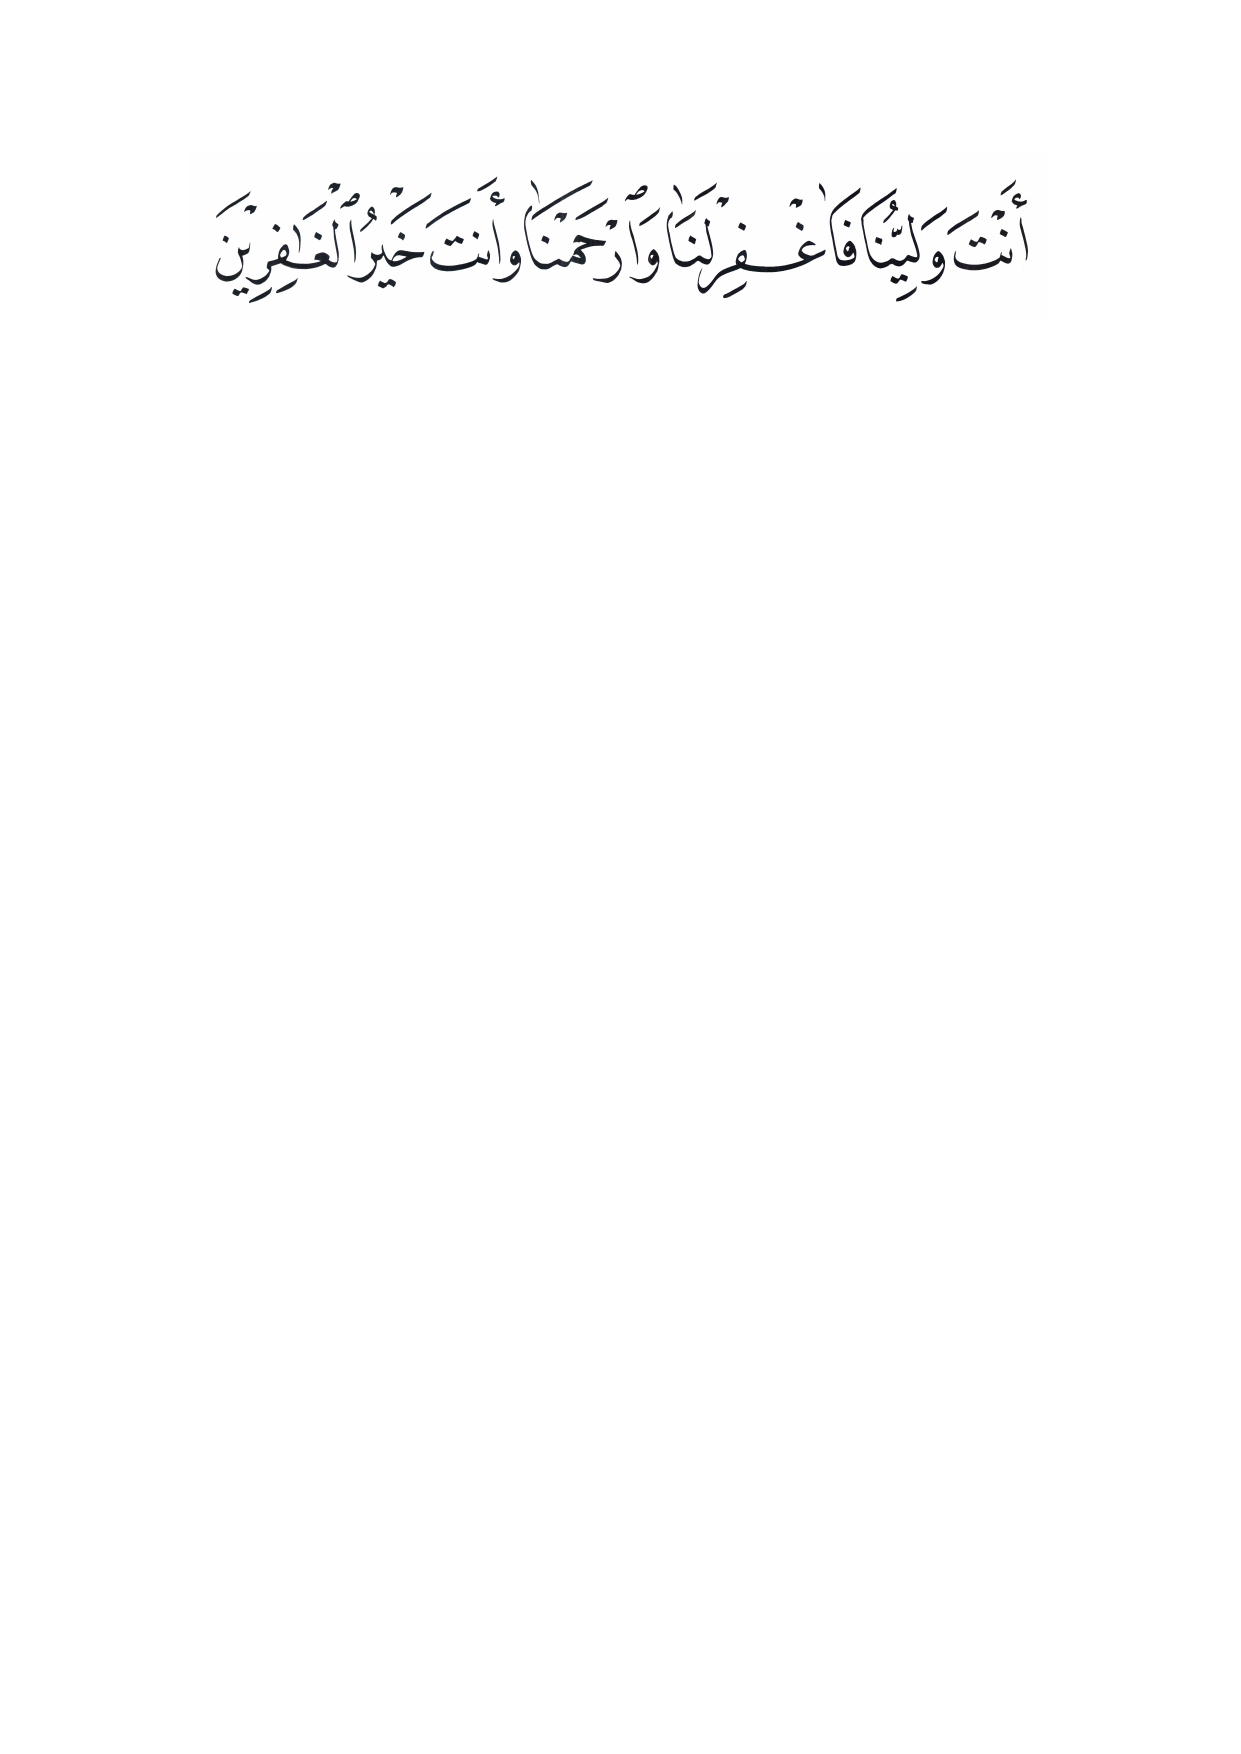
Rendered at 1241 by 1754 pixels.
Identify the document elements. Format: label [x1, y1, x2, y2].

picture [187, 150, 1050, 321]
